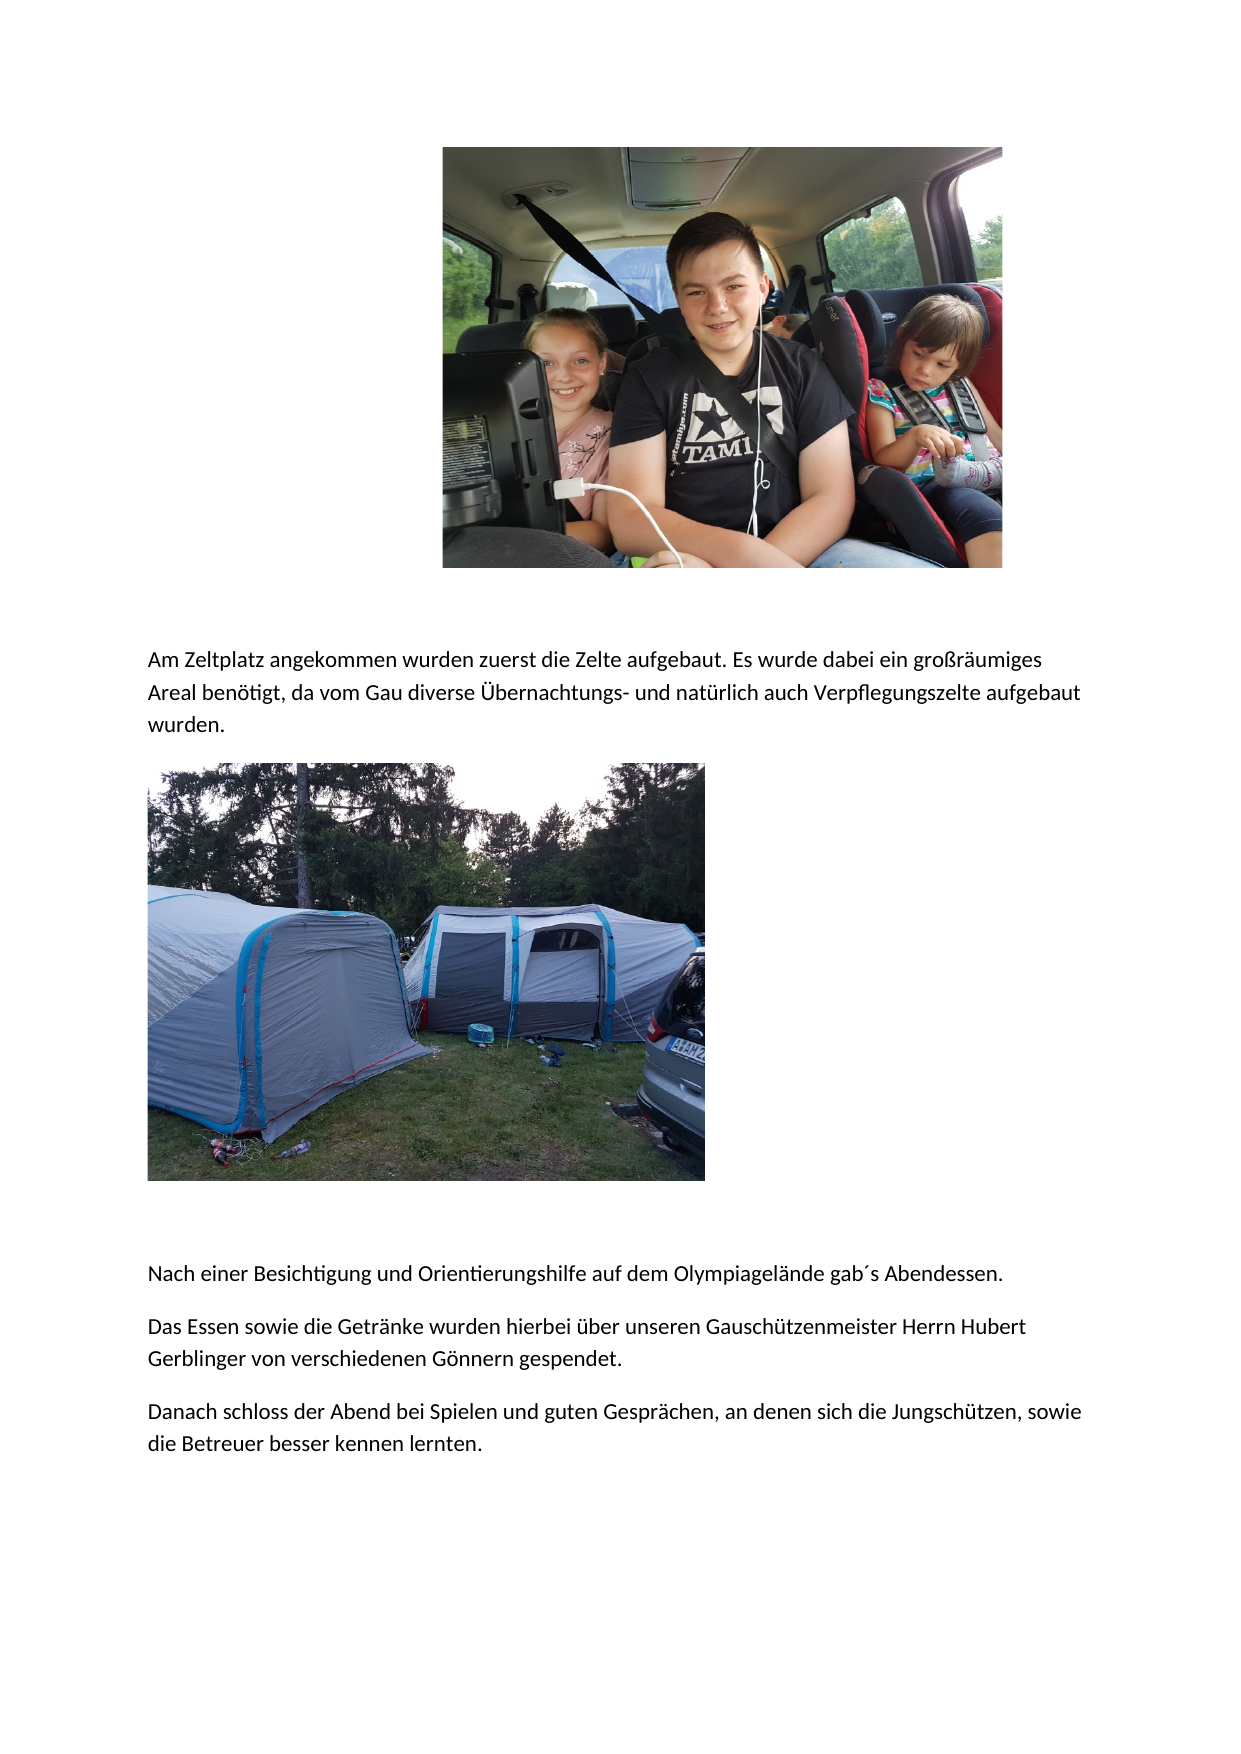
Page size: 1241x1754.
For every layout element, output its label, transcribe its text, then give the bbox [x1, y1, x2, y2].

picture [442, 147, 1003, 568]
text Am Zeltplatz angekommen wurden zuerst die Zelte aufgebaut. Es wurde dabei ein großräumiges Areal benötigt, da vom Gau diverse Übernachtungs- und natürlich auch Verpflegungszelte aufgebaut wurden. [148, 646, 1093, 738]
text Danach schloss der Abend bei Spielen und guten Gesprächen, an denen sich die Jungschützen, sowie die Betreuer besser kennen lernten. [148, 1397, 1093, 1457]
text Das Essen sowie die Getränke wurden hierbei über unseren Gauschützenmeister Herrn Hubert Gerblinger von verschiedenen Gönnern gespendet. [148, 1312, 1093, 1372]
text Nach einer Besichtigung und Orientierungshilfe auf dem Olympiagelände gab´s Abendessen. [148, 1259, 1093, 1287]
picture [147, 763, 705, 1181]
